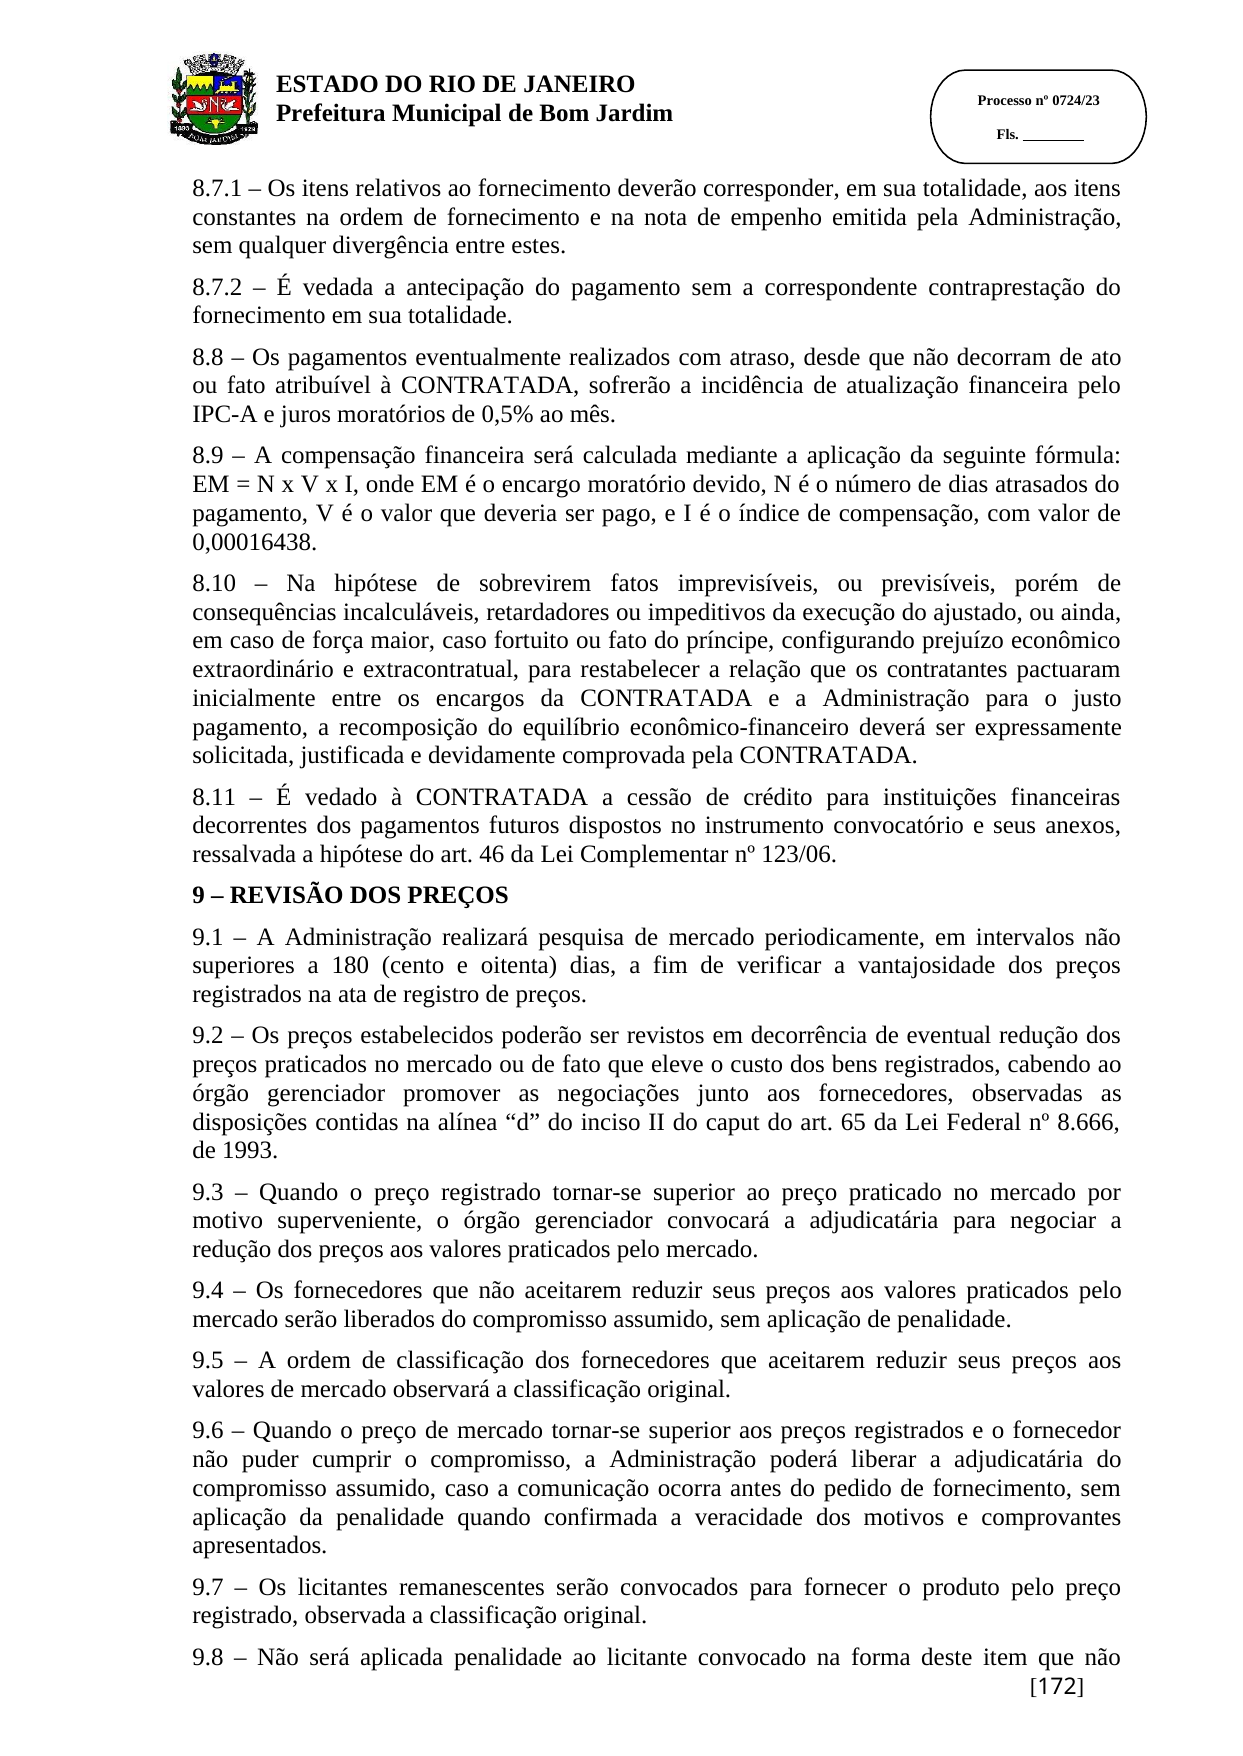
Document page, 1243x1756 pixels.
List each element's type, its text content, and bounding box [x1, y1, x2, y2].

text 9.6 – Quando o preço de mercado tornar-se superior aos preços registrados e o fornecedor não puder cumprir o compromisso, a Administração poderá liberar a adjudicatária do compromisso assumido, caso a comunicação ocorra antes do pedido de fornecimento, sem aplicação da penalidade quando confirmada a veracidade dos motivos e comprovantes apresentados. [192, 1415, 1122, 1559]
text 9 – REVISÃO DOS PREÇOS [192, 880, 1122, 909]
text 8.10 – Na hipótese de sobrevirem fatos imprevisíveis, ou previsíveis, porém de consequências incalculáveis, retardadores ou impeditivos da execução do ajustado, ou ainda, em caso de força maior, caso fortuito ou fato do príncipe, configurando prejuízo econômico extraordinário e extracontratual, para restabelecer a relação que os contratantes pactuaram inicialmente entre os encargos da CONTRATADA e a Administração para o justo pagamento, a recomposição do equilíbrio econômico-financeiro deverá ser expressamente solicitada, justificada e devidamente comprovada pela CONTRATADA. [192, 568, 1122, 769]
text 9.7 – Os licitantes remanescentes serão convocados para fornecer o produto pelo preço registrado, observada a classificação original. [192, 1572, 1122, 1629]
text 9.4 – Os fornecedores que não aceitarem reduzir seus preços aos valores praticados pelo mercado serão liberados do compromisso assumido, sem aplicação de penalidade. [192, 1275, 1122, 1333]
text 8.7.1 – Os itens relativos ao fornecimento deverão corresponder, em sua totalidade, aos itens constantes na ordem de fornecimento e na nota de empenho emitida pela Administração, sem qualquer divergência entre estes. [192, 173, 1122, 259]
text 9.1 – A Administração realizará pesquisa de mercado periodicamente, em intervalos não superiores a 180 (cento e oitenta) dias, a fim de verificar a vantajosidade dos preços registrados na ata de registro de preços. [192, 922, 1122, 1008]
text 8.7.2 – É vedada a antecipação do pagamento sem a correspondente contraprestação do fornecimento em sua totalidade. [192, 272, 1122, 329]
text 8.11 – É vedado à CONTRATADA a cessão de crédito para instituições financeiras decorrentes dos pagamentos futuros dispostos no instrumento convocatório e seus anexos, ressalvada a hipótese do art. 46 da Lei Complementar nº 123/06. [192, 782, 1122, 868]
text 9.2 – Os preços estabelecidos poderão ser revistos em decorrência de eventual redução dos preços praticados no mercado ou de fato que eleve o custo dos bens registrados, cabendo ao órgão gerenciador promover as negociações junto aos fornecedores, observadas as disposições contidas na alínea “d” do inciso II do caput do art. 65 da Lei Federal nº 8.666, de 1993. [192, 1020, 1122, 1164]
text 9.3 – Quando o preço registrado tornar-se superior ao preço praticado no mercado por motivo superveniente, o órgão gerenciador convocará a adjudicatária para negociar a redução dos preços aos valores praticados pelo mercado. [192, 1177, 1122, 1263]
text 9.5 – A ordem de classificação dos fornecedores que aceitarem reduzir seus preços aos valores de mercado observará a classificação original. [192, 1345, 1122, 1403]
picture [167, 51, 259, 145]
text 8.9 – A compensação financeira será calculada mediante a aplicação da seguinte fórmula: EM = N x V x I, onde EM é o encargo moratório devido, N é o número de dias atrasados do pagamento, V é o valor que deveria ser pago, e I é o índice de compensação, com valor de 0,00016438. [192, 440, 1122, 555]
text 8.8 – Os pagamentos eventualmente realizados com atraso, desde que não decorram de ato ou fato atribuível à CONTRATADA, sofrerão a incidência de atualização financeira pelo IPC-A e juros moratórios de 0,5% ao mês. [192, 342, 1122, 428]
text 9.8 – Não será aplicada penalidade ao licitante convocado na forma deste item que não aceitar a proposta da Administração. [192, 1642, 1122, 1670]
